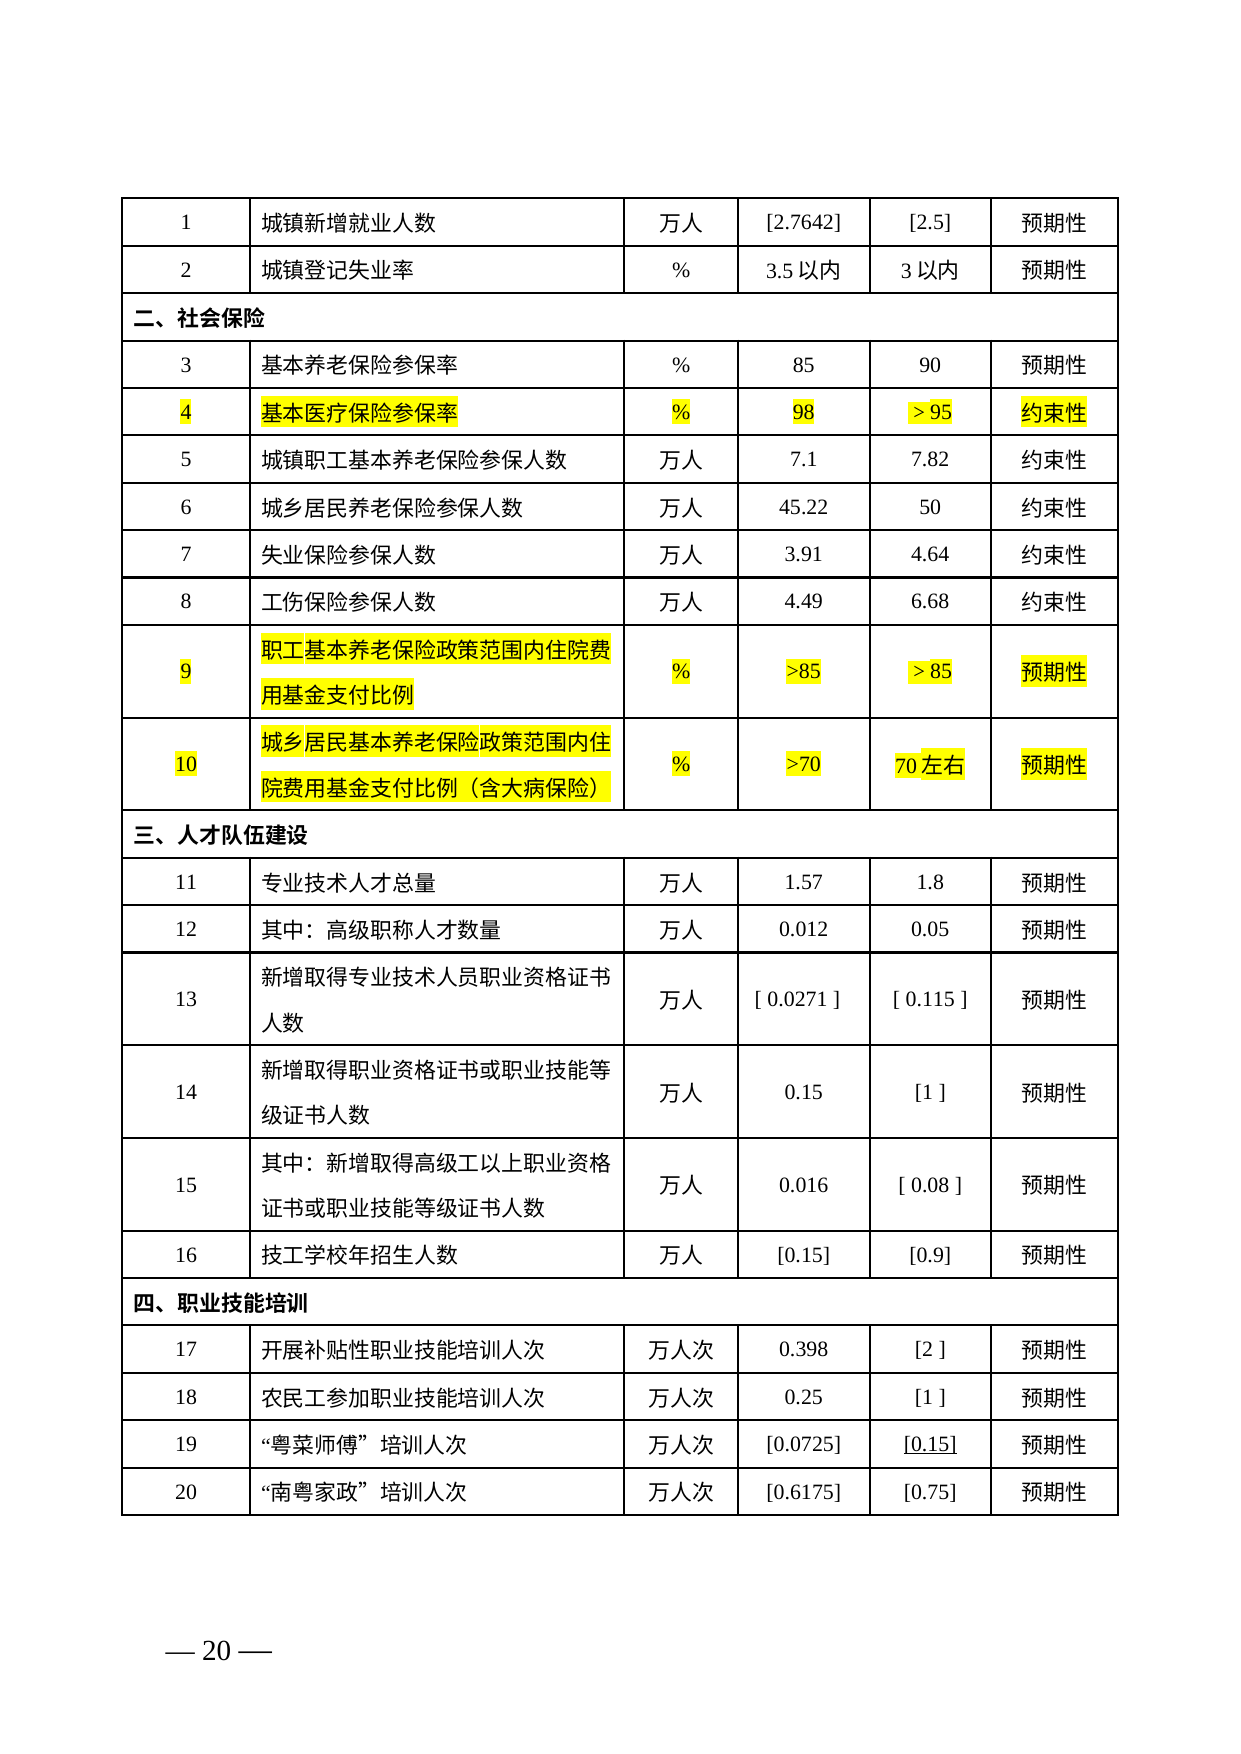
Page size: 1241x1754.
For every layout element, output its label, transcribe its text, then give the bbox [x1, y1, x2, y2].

table_cell [ 0.115 ] [871, 954, 990, 1044]
table_cell 16 [123, 1232, 249, 1277]
table_cell [0.9] [871, 1232, 990, 1277]
table_cell 万人 [625, 199, 737, 245]
table_cell 预期性 [992, 859, 1117, 904]
table_cell 万人 [625, 579, 737, 624]
table_cell 其中：新增取得高级工以上职业资格证书或职业技能等级证书人数 [251, 1139, 623, 1229]
table_cell 约束性 [992, 436, 1117, 482]
table_cell 18 [123, 1374, 249, 1419]
table_cell [1 ] [871, 1046, 990, 1137]
table_cell 基本医疗保险参保率 [251, 389, 623, 434]
table_cell 3 [123, 342, 249, 387]
table_cell 城镇职工基本养老保险参保人数 [251, 436, 623, 482]
table_cell 预期性 [992, 342, 1117, 387]
table_cell 50 [871, 484, 990, 529]
table_cell 万人 [625, 954, 737, 1044]
table_cell 4.64 [871, 531, 990, 576]
table_cell 城镇登记失业率 [251, 247, 623, 292]
table_cell 7.1 [739, 436, 869, 482]
table_cell 万人 [625, 1232, 737, 1277]
table_cell 17 [123, 1326, 249, 1372]
table_cell [ 0.08 ] [871, 1139, 990, 1229]
table_cell 万人 [625, 436, 737, 482]
table_cell 70左右 [871, 719, 990, 809]
table_cell [0.15] [739, 1232, 869, 1277]
table_cell 约束性 [992, 531, 1117, 576]
table_cell 1.57 [739, 859, 869, 904]
table_cell 14 [123, 1046, 249, 1137]
table_cell 5 [123, 436, 249, 482]
table_cell 7.82 [871, 436, 990, 482]
table_cell 85 [739, 342, 869, 387]
table_cell 6.68 [871, 579, 990, 624]
table_cell [0.6175] [739, 1469, 869, 1514]
table_cell 二、社会保险 [123, 294, 1117, 339]
table_cell 6 [123, 484, 249, 529]
table_cell >70 [739, 719, 869, 809]
table_cell 万人 [625, 484, 737, 529]
table_cell 万人次 [625, 1326, 737, 1372]
table_cell 工伤保险参保人数 [251, 579, 623, 624]
table_cell % [625, 247, 737, 292]
table_cell 3以内 [871, 247, 990, 292]
table_cell 城乡居民基本养老保险政策范围内住院费用基金支付比例（含大病保险） [251, 719, 623, 809]
table_cell 其中：高级职称人才数量 [251, 906, 623, 951]
table_cell 万人 [625, 906, 737, 951]
table_cell 15 [123, 1139, 249, 1229]
table_cell 预期性 [992, 1139, 1117, 1229]
table_cell % [625, 626, 737, 717]
table_cell 职工基本养老保险政策范围内住院费用基金支付比例 [251, 626, 623, 717]
table_cell 45.22 [739, 484, 869, 529]
table_cell 四、职业技能培训 [123, 1279, 1117, 1324]
table_cell 98 [739, 389, 869, 434]
table_cell 0.05 [871, 906, 990, 951]
table_cell 7 [123, 531, 249, 576]
table_cell 4.49 [739, 579, 869, 624]
table_cell 1 [123, 199, 249, 245]
table_cell 3.5以内 [739, 247, 869, 292]
table_cell ＞95 [871, 389, 990, 434]
table_cell 预期性 [992, 1421, 1117, 1467]
table_cell 基本养老保险参保率 [251, 342, 623, 387]
table_cell [1 ] [871, 1374, 990, 1419]
table_cell 约束性 [992, 389, 1117, 434]
table_cell 三、人才队伍建设 [123, 811, 1117, 857]
table_cell 城镇新增就业人数 [251, 199, 623, 245]
table_cell 预期性 [992, 1046, 1117, 1137]
table_cell ＞85 [871, 626, 990, 717]
table_cell 万人次 [625, 1421, 737, 1467]
table_cell 农民工参加职业技能培训人次 [251, 1374, 623, 1419]
table_cell 预期性 [992, 199, 1117, 245]
table_cell 0.012 [739, 906, 869, 951]
table_cell 8 [123, 579, 249, 624]
table_cell 预期性 [992, 1374, 1117, 1419]
table_cell 失业保险参保人数 [251, 531, 623, 576]
table_cell “粤菜师傅”培训人次 [251, 1421, 623, 1467]
table_cell 新增取得专业技术人员职业资格证书人数 [251, 954, 623, 1044]
table_cell 预期性 [992, 1326, 1117, 1372]
table_cell 万人次 [625, 1469, 737, 1514]
table_cell 3.91 [739, 531, 869, 576]
table_cell 约束性 [992, 579, 1117, 624]
table_cell 11 [123, 859, 249, 904]
table_cell 万人 [625, 859, 737, 904]
table_cell 20 [123, 1469, 249, 1514]
table_cell 专业技术人才总量 [251, 859, 623, 904]
table_cell [2 ] [871, 1326, 990, 1372]
table_cell [ 0.0271 ] [739, 954, 869, 1044]
table_cell % [625, 342, 737, 387]
table_cell 新增取得职业资格证书或职业技能等级证书人数 [251, 1046, 623, 1137]
table_cell 预期性 [992, 247, 1117, 292]
table_cell 预期性 [992, 626, 1117, 717]
table_cell % [625, 389, 737, 434]
table_cell 12 [123, 906, 249, 951]
table_cell 4 [123, 389, 249, 434]
table_cell 技工学校年招生人数 [251, 1232, 623, 1277]
table_cell 2 [123, 247, 249, 292]
table_cell [2.7642] [739, 199, 869, 245]
table_cell 预期性 [992, 719, 1117, 809]
table_cell 预期性 [992, 1232, 1117, 1277]
table_cell 0.398 [739, 1326, 869, 1372]
table_cell 0.016 [739, 1139, 869, 1229]
table_cell 90 [871, 342, 990, 387]
table_cell 预期性 [992, 1469, 1117, 1514]
table_cell % [625, 719, 737, 809]
table_cell 0.15 [739, 1046, 869, 1137]
table_cell 10 [123, 719, 249, 809]
table_cell 开展补贴性职业技能培训人次 [251, 1326, 623, 1372]
table_cell [0.0725] [739, 1421, 869, 1467]
table_cell 预期性 [992, 954, 1117, 1044]
table_cell 预期性 [992, 906, 1117, 951]
table_cell 城乡居民养老保险参保人数 [251, 484, 623, 529]
table_cell 万人 [625, 1139, 737, 1229]
table_cell “南粤家政”培训人次 [251, 1469, 623, 1514]
table_cell 9 [123, 626, 249, 717]
table_cell [0.75] [871, 1469, 990, 1514]
table_cell 13 [123, 954, 249, 1044]
table_cell 万人 [625, 531, 737, 576]
table_cell 1.8 [871, 859, 990, 904]
table_cell 约束性 [992, 484, 1117, 529]
table_cell [0.15] [871, 1421, 990, 1467]
table_cell [2.5] [871, 199, 990, 245]
table_cell >85 [739, 626, 869, 717]
table_cell 0.25 [739, 1374, 869, 1419]
table_cell 19 [123, 1421, 249, 1467]
table_cell 万人 [625, 1046, 737, 1137]
table_cell 万人次 [625, 1374, 737, 1419]
